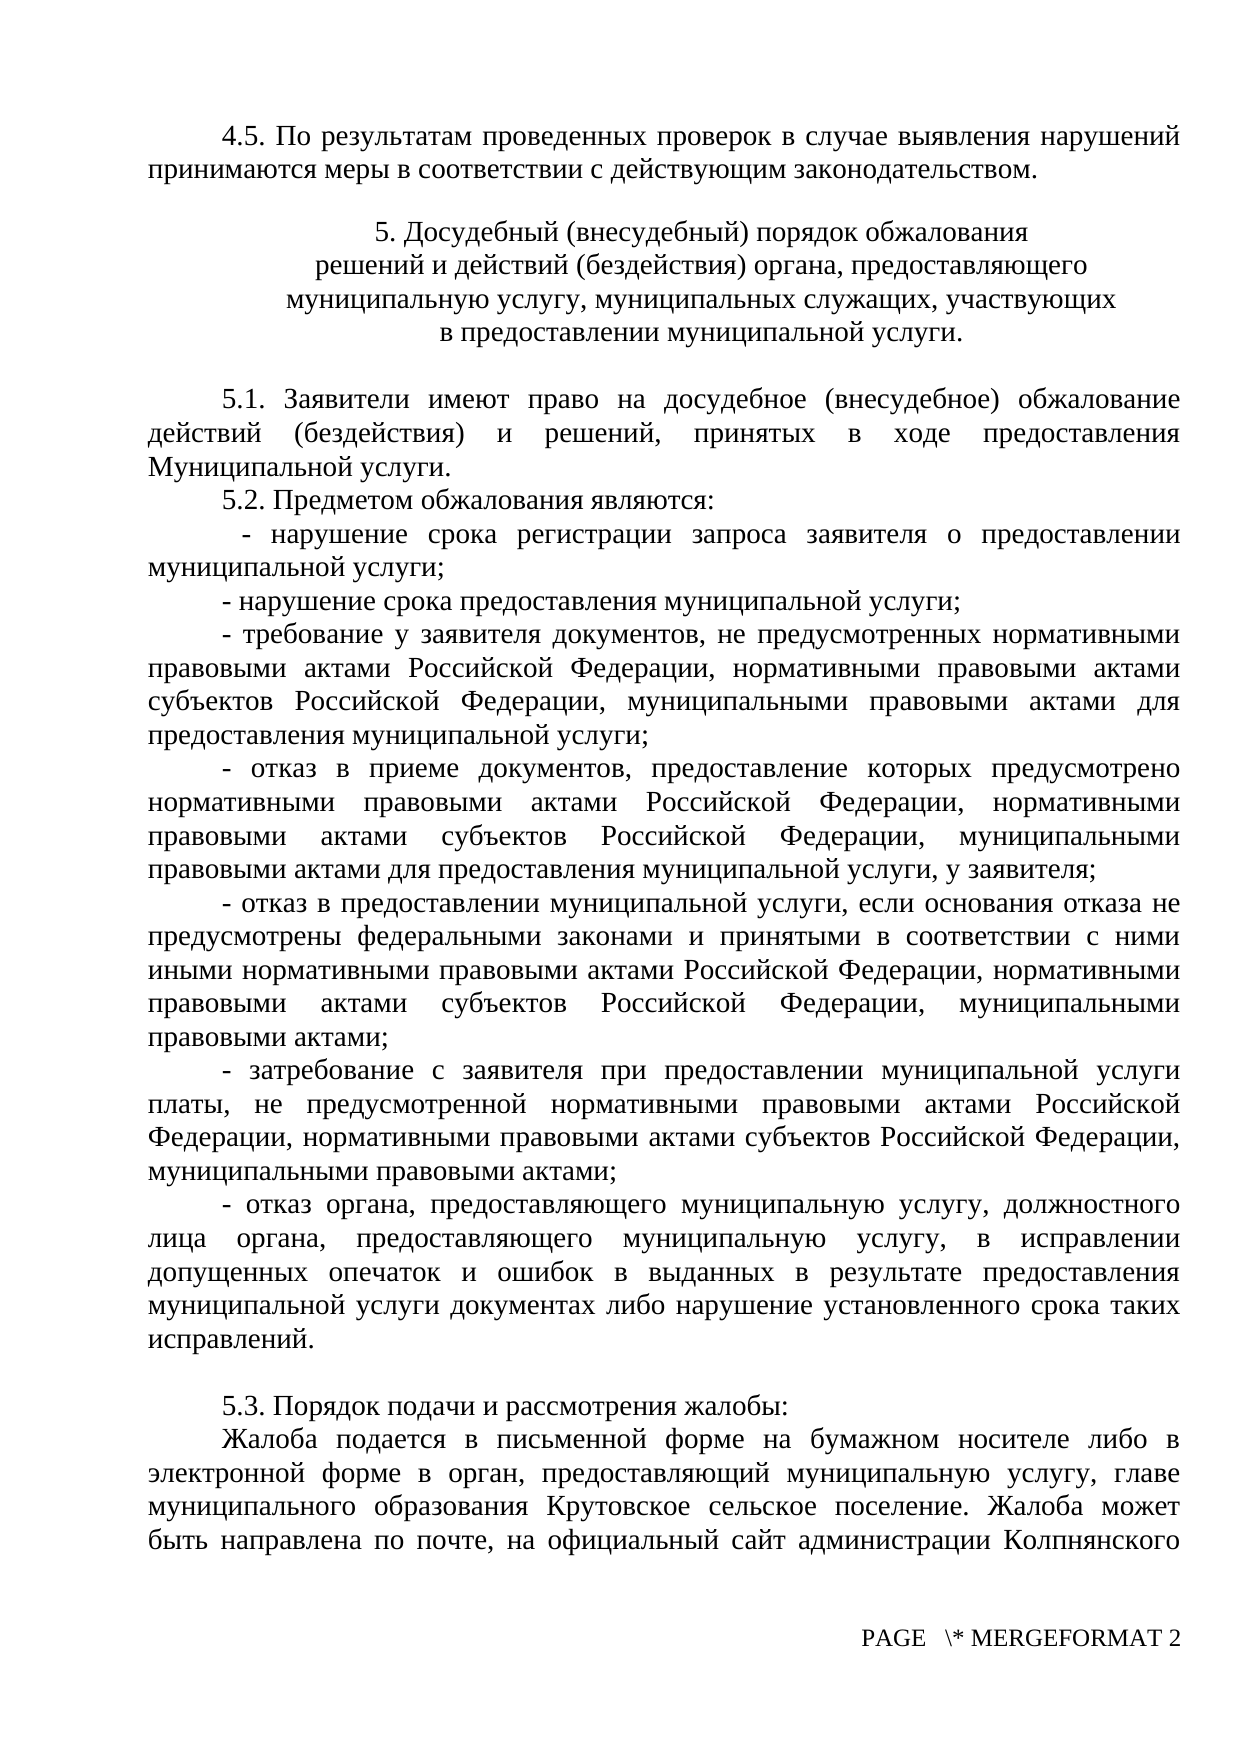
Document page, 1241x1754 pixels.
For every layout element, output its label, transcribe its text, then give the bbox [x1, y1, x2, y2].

text - нарушение срока регистрации запроса заявителя о предоставлении муниципальной услуги; [148, 516, 1181, 583]
text - затребование с заявителя при предоставлении муниципальной услуги платы, не предусмотренной нормативными правовыми актами Российской Федерации, нормативными правовыми актами субъектов Российской Федерации, муниципальными правовыми актами; [148, 1052, 1181, 1187]
text муниципальную услугу, муниципальных служащих, участвующих [148, 281, 1181, 314]
text в предоставлении муниципальной услуги. [148, 314, 1181, 348]
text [148, 1421, 1181, 1556]
text 5.3. Порядок подачи и рассмотрения жалобы: [148, 1388, 1181, 1421]
text 5.2. Предметом обжалования являются: [148, 482, 1181, 516]
text 5.1. Заявители имеют право на досудебное (внесудебное) обжалование действий (бездействия) и решений, принятых в ходе предоставления Муниципальной услуги. [148, 382, 1181, 482]
text 5. Досудебный (внесудебный) порядок обжалования [148, 214, 1181, 247]
text - отказ в предоставлении муниципальной услуги, если основания отказа не предусмотрены федеральными законами и принятыми в соответствии с ними иными нормативными правовыми актами Российской Федерации, нормативными правовыми актами субъектов Российской Федерации, муниципальными правовыми актами; [148, 885, 1181, 1052]
text 4.5. По результатам проведенных проверок в случае выявления нарушений принимаются меры в соответствии с действующим законодательством. [148, 118, 1181, 185]
text решений и действий (бездействия) органа, предоставляющего [148, 247, 1181, 281]
text - нарушение срока предоставления муниципальной услуги; [148, 583, 1181, 616]
text - отказ органа, предоставляющего муниципальную услугу, должностного лица органа, предоставляющего муниципальную услугу, в исправлении допущенных опечаток и ошибок в выданных в результате предоставления муниципальной услуги документах либо нарушение установленного срока таких исправлений. [148, 1187, 1181, 1354]
text - отказ в приеме документов, предоставление которых предусмотрено нормативными правовыми актами Российской Федерации, нормативными правовыми актами субъектов Российской Федерации, муниципальными правовыми актами для предоставления муниципальной услуги, у заявителя; [148, 751, 1181, 885]
text - требование у заявителя документов, не предусмотренных нормативными правовыми актами Российской Федерации, нормативными правовыми актами субъектов Российской Федерации, муниципальными правовыми актами для предоставления муниципальной услуги; [148, 616, 1181, 751]
